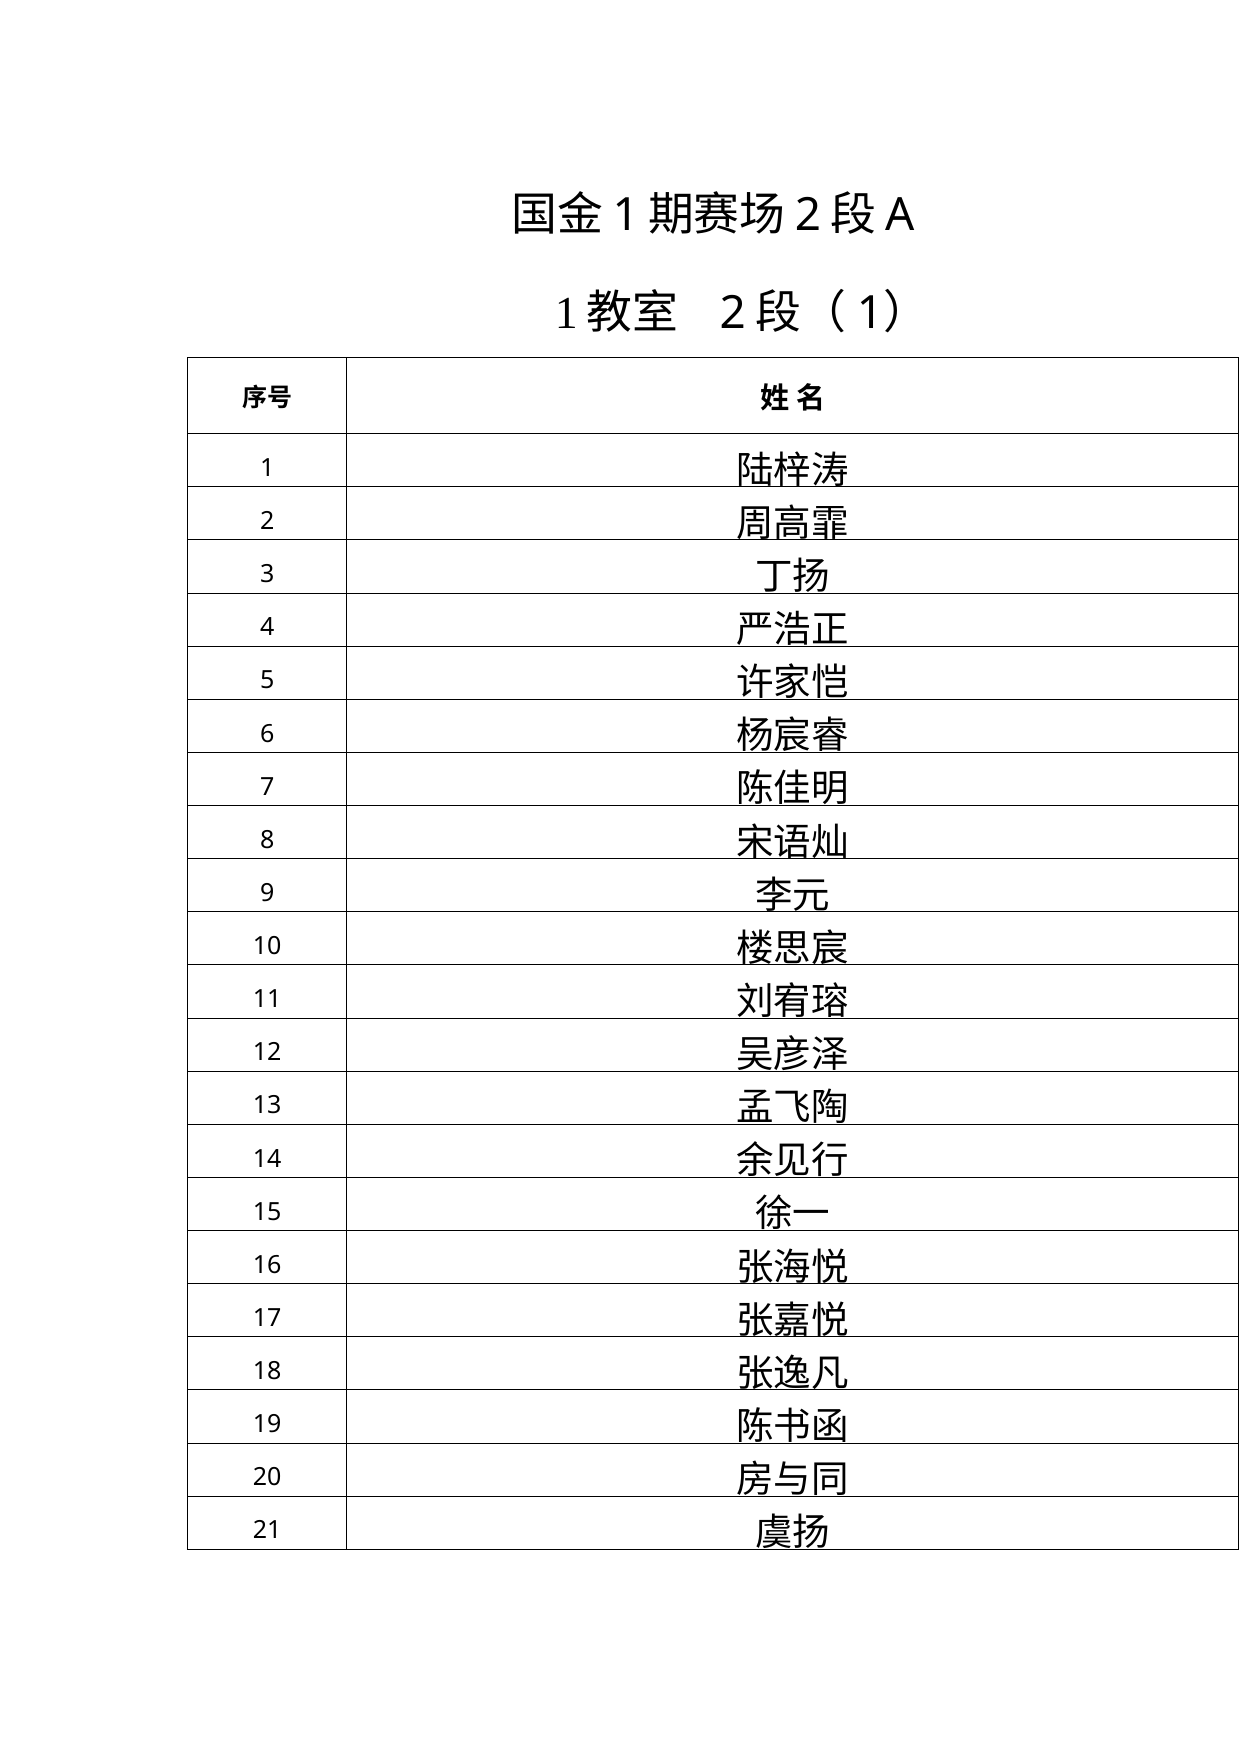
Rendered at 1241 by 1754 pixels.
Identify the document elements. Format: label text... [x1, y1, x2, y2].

table_cell 18 [188, 1337, 346, 1389]
table_cell 21 [188, 1497, 346, 1549]
table_cell 10 [188, 912, 346, 964]
table_cell 丁扬 [347, 540, 1238, 592]
table_cell 9 [188, 859, 346, 911]
table_cell 周高霏 [347, 487, 1238, 539]
table_cell 5 [188, 647, 346, 699]
table_cell 宋语灿 [347, 806, 1238, 858]
table_cell 房与同 [347, 1444, 1238, 1496]
table_cell 吴彦泽 [347, 1019, 1238, 1071]
table_cell 杨宸睿 [347, 700, 1238, 752]
table_cell 姓 名 [347, 358, 1238, 433]
table_cell 3 [188, 540, 346, 592]
table_cell 11 [188, 965, 346, 1017]
table_cell 15 [188, 1178, 346, 1230]
table_cell 2 [188, 487, 346, 539]
table_cell 张嘉悦 [347, 1284, 1238, 1336]
table_cell 19 [188, 1390, 346, 1442]
table_cell 6 [188, 700, 346, 752]
table_cell 14 [188, 1125, 346, 1177]
table_cell 13 [188, 1072, 346, 1124]
table_cell 7 [188, 753, 346, 805]
table_cell 12 [188, 1019, 346, 1071]
table_cell 刘宥瑢 [347, 965, 1238, 1017]
table_cell 序号 [188, 358, 346, 433]
table_cell 1 [188, 434, 346, 486]
table_cell 余见行 [347, 1125, 1238, 1177]
table_cell 20 [188, 1444, 346, 1496]
table_cell 徐一 [347, 1178, 1238, 1230]
table_cell 陈书函 [347, 1390, 1238, 1442]
table_cell 孟飞陶 [347, 1072, 1238, 1124]
table_cell 16 [188, 1231, 346, 1283]
table_cell 李元 [347, 859, 1238, 911]
table_cell 8 [188, 806, 346, 858]
table_cell 1教室 2段（ 1） [188, 260, 1238, 357]
table_header 国金1期赛场2段A [188, 162, 1238, 259]
table_cell 4 [188, 594, 346, 646]
table_cell 楼思宸 [347, 912, 1238, 964]
table_cell 虞扬 [347, 1497, 1238, 1549]
table_cell 陈佳明 [347, 753, 1238, 805]
table_cell 张海悦 [347, 1231, 1238, 1283]
table_cell 17 [188, 1284, 346, 1336]
table_cell 张逸凡 [347, 1337, 1238, 1389]
table_cell 许家恺 [347, 647, 1238, 699]
table_cell 严浩正 [347, 594, 1238, 646]
table_cell 陆梓涛 [347, 434, 1238, 486]
